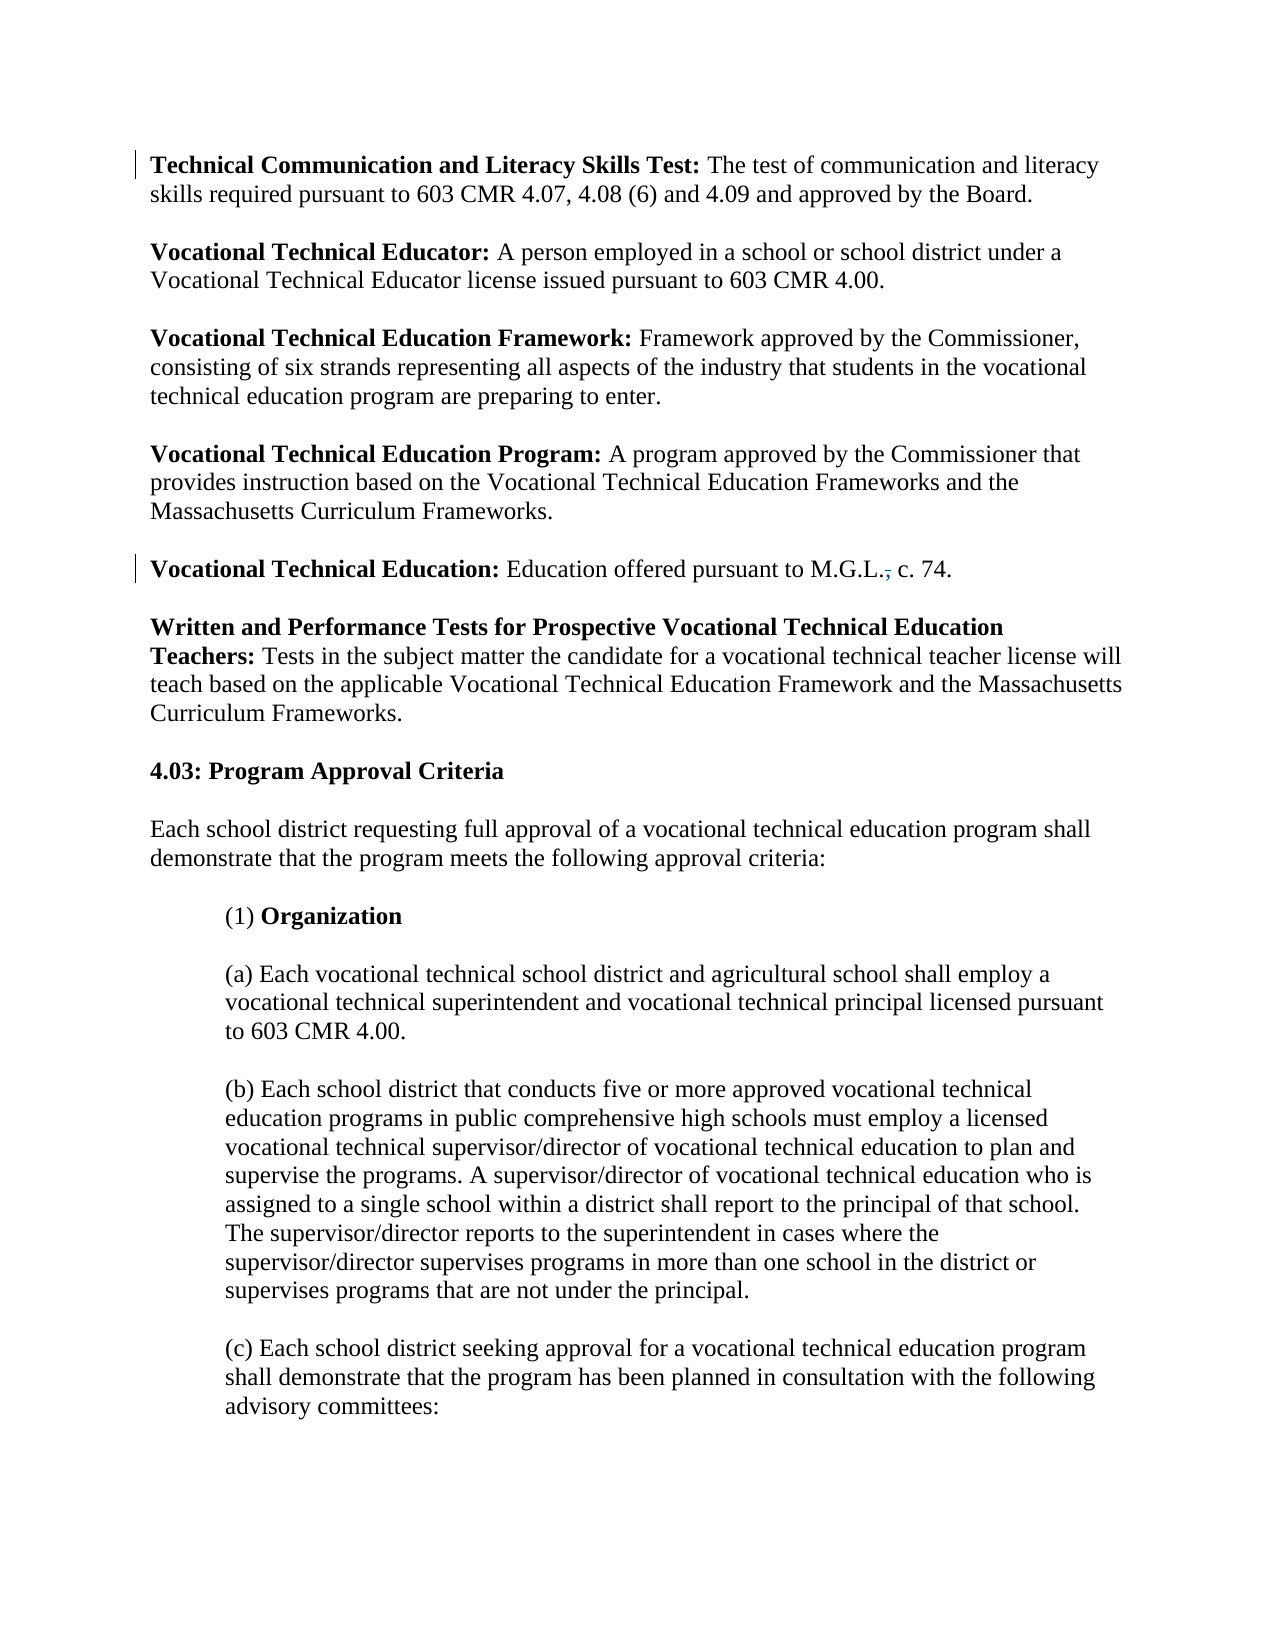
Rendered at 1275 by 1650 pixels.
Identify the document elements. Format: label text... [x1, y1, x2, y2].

text Vocational Technical Educator: A person employed in a school or school district under a Vocational Technical Educator license issued pursuant to 603 CMR 4.00. [150, 237, 1125, 294]
text (c) Each school district seeking approval for a vocational technical education program shall demonstrate that the program has been planned in consultation with the following advisory committees: [225, 1333, 1125, 1419]
text (b) Each school district that conducts five or more approved vocational technical education programs in public comprehensive high schools must employ a licensed vocational technical supervisor/director of vocational technical education to plan and supervise the programs. A supervisor/director of vocational technical education who is assigned to a single school within a district shall report to the principal of that school. The supervisor/director reports to the superintendent in cases where the supervisor/director supervises programs in more than one school in the district or supervises programs that are not under the principal. [225, 1074, 1125, 1304]
text Vocational Technical Education Program: A program approved by the Commissioner that provides instruction based on the Vocational Technical Education Frameworks and the Massachusetts Curriculum Frameworks. [150, 439, 1125, 525]
text Written and Performance Tests for Prospective Vocational Technical Education Teachers: Tests in the subject matter the candidate for a vocational technical teacher license will teach based on the applicable Vocational Technical Education Framework and the Massachusetts Curriculum Frameworks. [150, 612, 1125, 727]
text Vocational Technical Education Framework: Framework approved by the Commissioner, consisting of six strands representing all aspects of the industry that students in the vocational technical education program are preparing to enter. [150, 323, 1125, 409]
text Each school district requesting full approval of a vocational technical education program shall demonstrate that the program meets the following approval criteria: [150, 814, 1125, 872]
text (1) Organization [225, 901, 1125, 929]
text (a) Each vocational technical school district and agricultural school shall employ a vocational technical superintendent and vocational technical principal licensed pursuant to 603 CMR 4.00. [225, 959, 1125, 1045]
text 4.03: Program Approval Criteria [150, 756, 1125, 785]
text Vocational Technical Education: Education offered pursuant to M.G.L. c. 74. [150, 554, 1125, 583]
text Technical Communication and Literacy Skills Test: The test of communication and literacy skills required pursuant to 603 CMR 4.07, 4.08 (6) and 4.09 and approved by the Board. [150, 150, 1125, 207]
